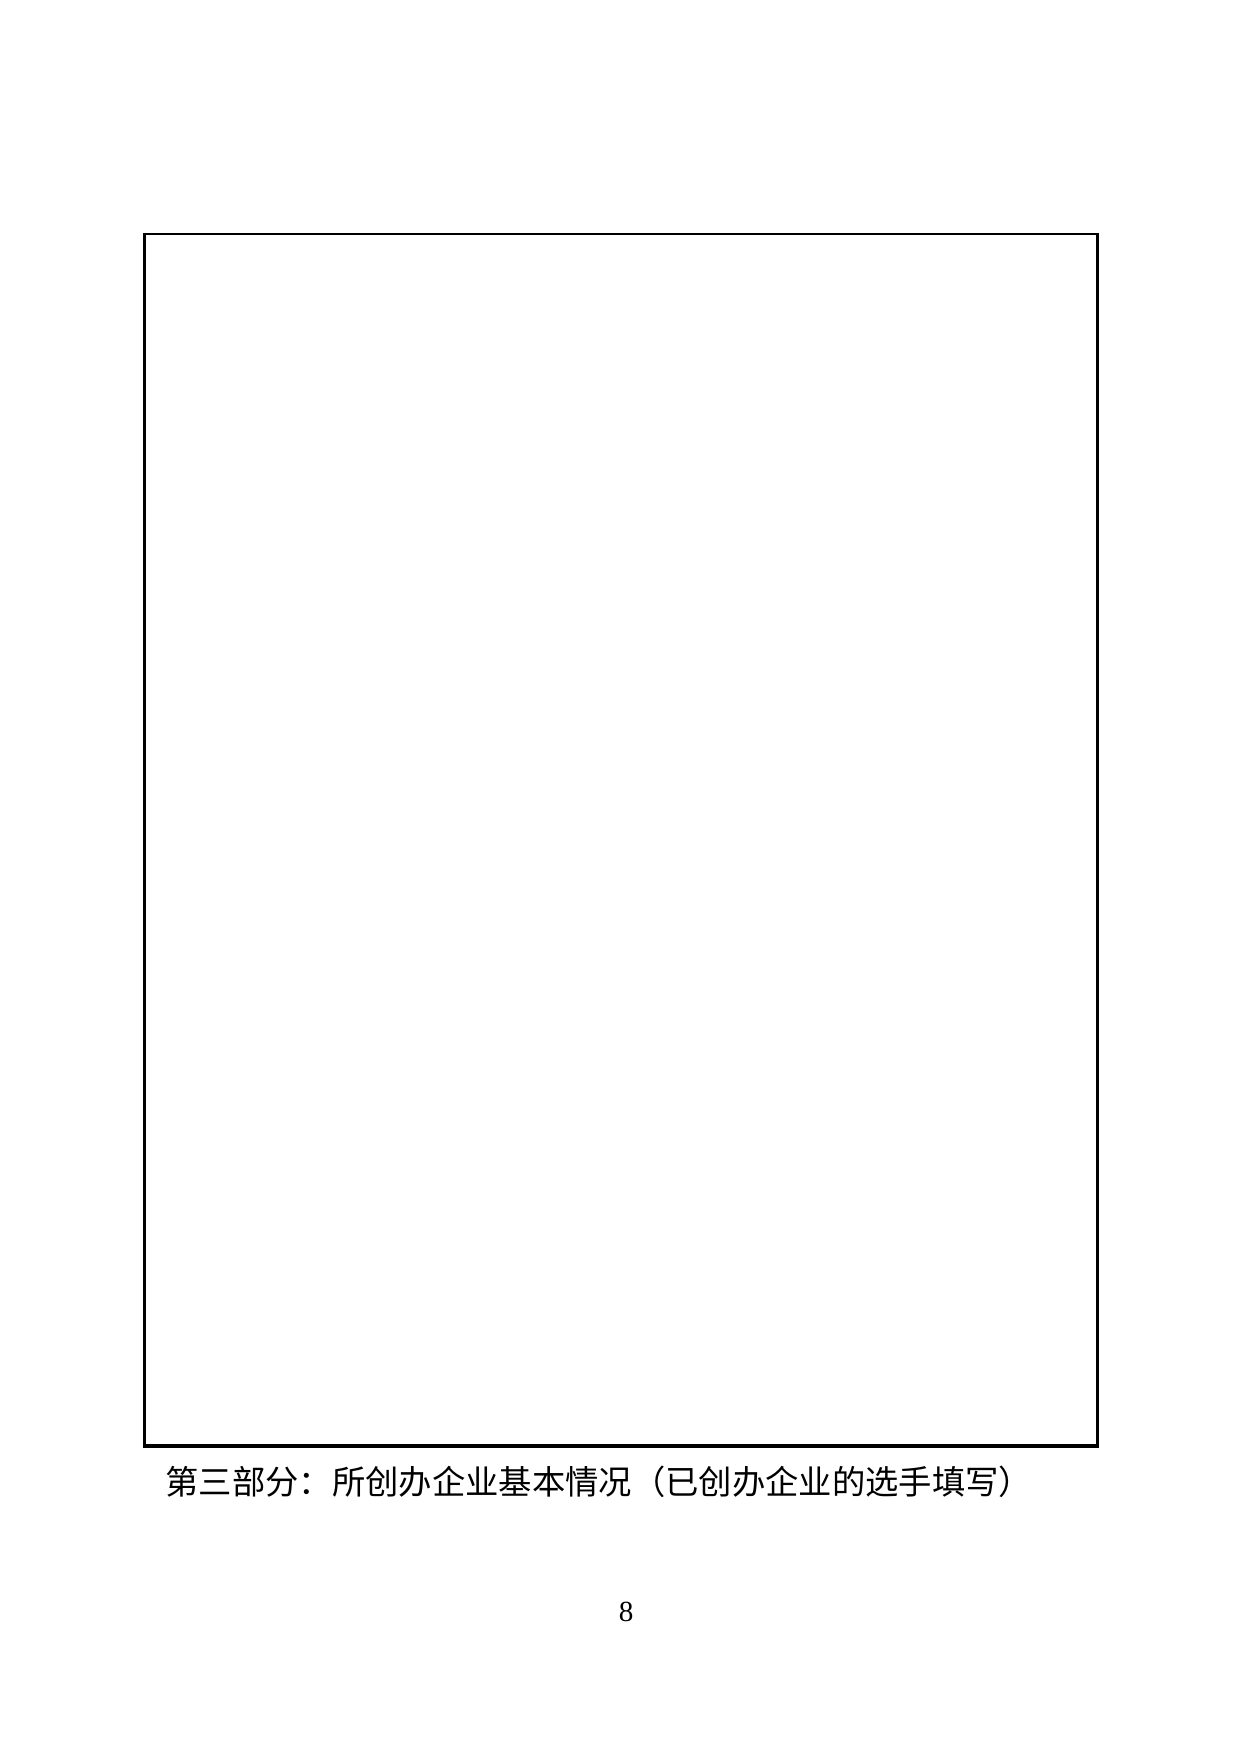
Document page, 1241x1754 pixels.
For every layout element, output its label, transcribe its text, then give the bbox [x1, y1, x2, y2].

text 第三部分：所创办企业基本情况（已创办企业的选手填写） [165, 1448, 1087, 1512]
table_cell [146, 235, 1096, 1444]
